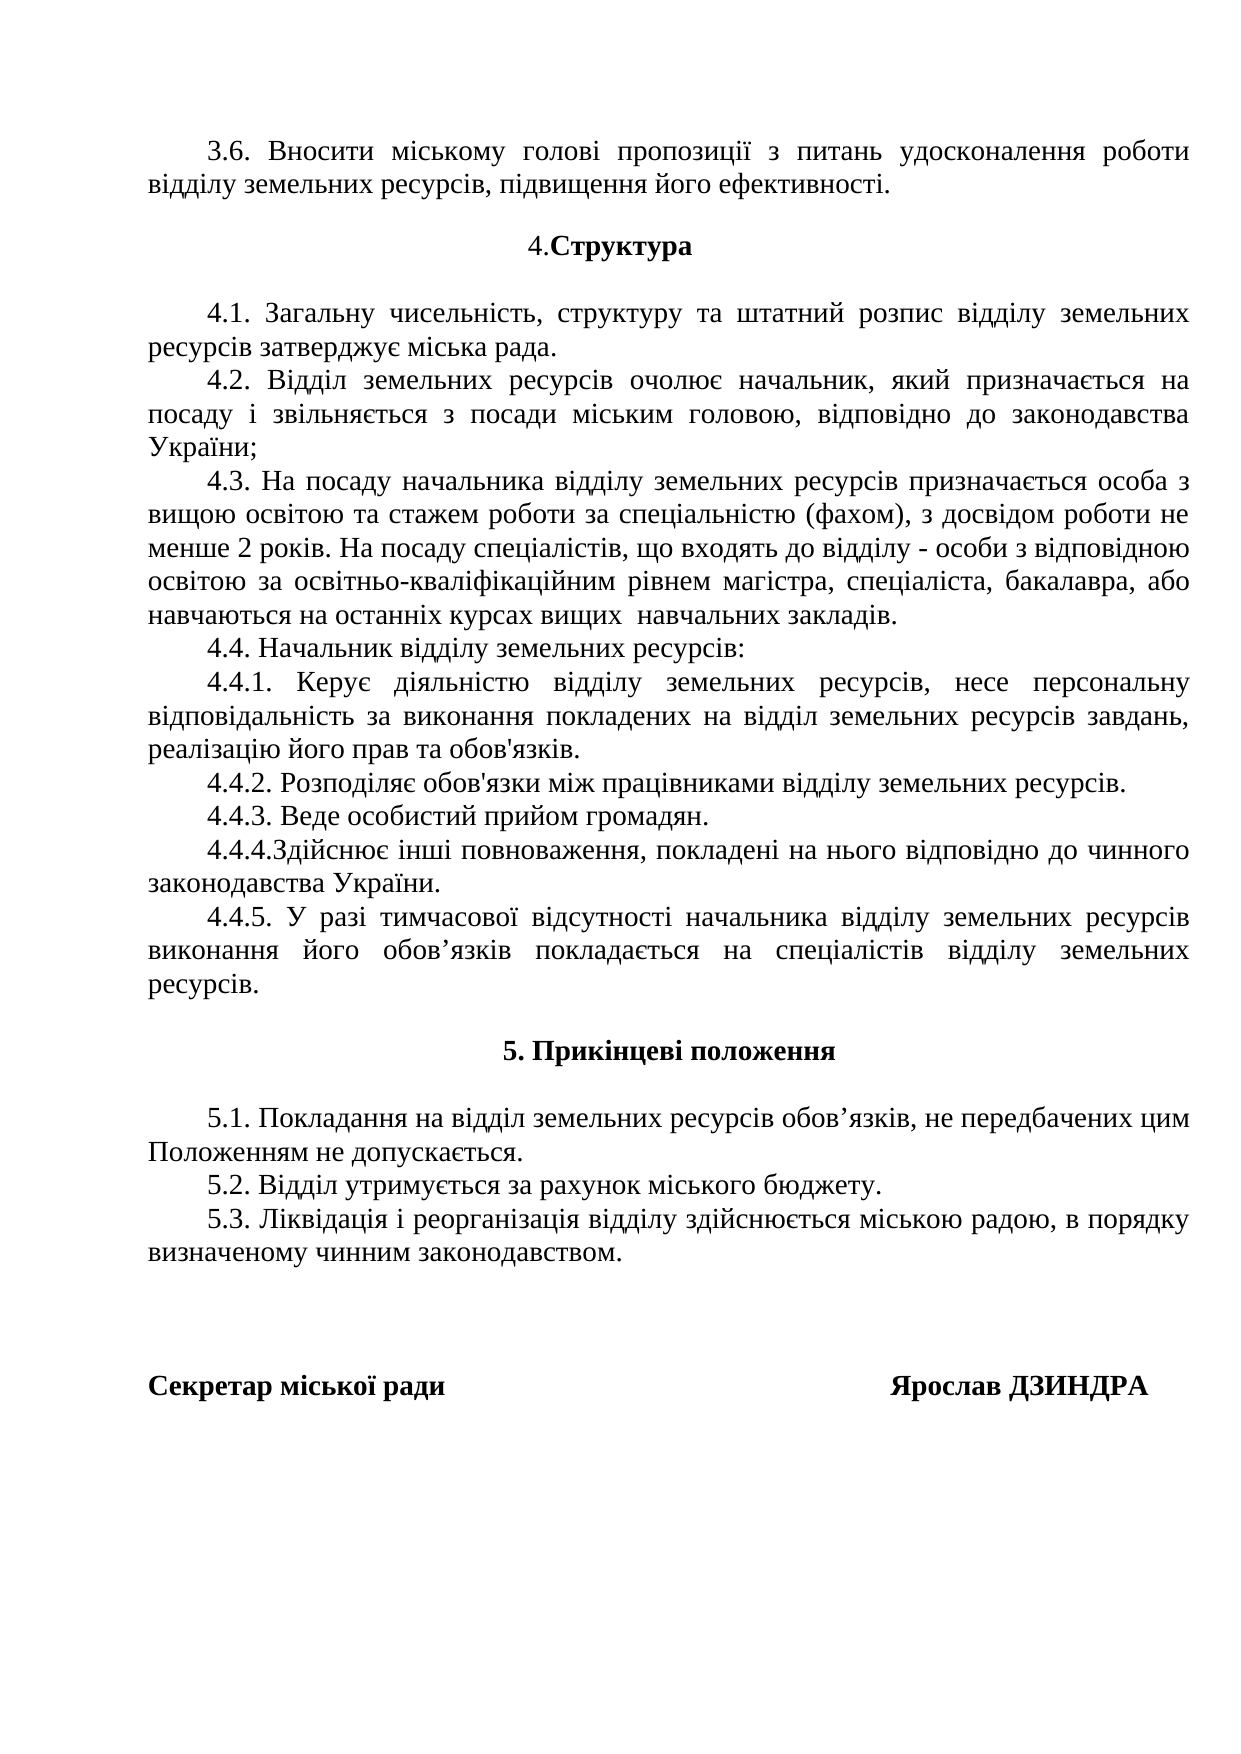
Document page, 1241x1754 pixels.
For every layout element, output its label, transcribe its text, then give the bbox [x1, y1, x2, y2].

text 3.6. Вносити міському голові пропозиції з питань удосконалення роботи відділу земельних ресурсів, підвищення його ефективності. [148, 133, 1191, 200]
text 4.4. Начальник відділу земельних ресурсів: [148, 631, 1191, 664]
text 4.4.5. У разі тимчасової відсутності начальника відділу земельних ресурсів виконання його обов’язків покладається на спеціалістів відділу земельних ресурсів. [148, 899, 1191, 999]
text 4.2. Відділ земельних ресурсів очолює начальник, який призначається на посаду і звільняється з посади міським головою, відповідно до законодавства України; [148, 362, 1191, 463]
text 4.4.1. Керує діяльністю відділу земельних ресурсів, несе персональну відповідальність за виконання покладених на відділ земельних ресурсів завдань, реалізацію його прав та обов'язків. [148, 664, 1191, 765]
text 4.4.3. Веде особистий прийом громадян. [148, 798, 1191, 832]
text 4.4.4.Здійснює інші повноваження, покладені на нього відповідно до чинного законодавства України. [148, 832, 1191, 899]
text 4.Структура [148, 228, 1191, 262]
text Секретар міської ради Ярослав ДЗИНДРА [148, 1368, 1196, 1402]
text 4.3. На посаду начальника відділу земельних ресурсів призначається особа з вищою освітою та стажем роботи за спеціальністю (фахом), з досвідом роботи не менше 2 років. На посаду спеціалістів, що входять до відділу - особи з відповідною освітою за освітньо-кваліфікаційним рівнем магістра, спеціаліста, бакалавра, або навчаються на останніх курсах вищих навчальних закладів. [148, 463, 1191, 631]
text 5.1. Покладання на відділ земельних ресурсів обов’язків, не передбачених цим Положенням не допускається. [148, 1100, 1191, 1167]
text 5.3. Ліквідація і реорганізація відділу здійснюється міською радою, в порядку визначеному чинним законодавством. [148, 1201, 1191, 1268]
text 4.4.2. Розподіляє обов'язки між працівниками відділу земельних ресурсів. [148, 765, 1191, 798]
text 5. Прикінцеві положення [148, 1033, 1191, 1067]
text 4.1. Загальну чисельність, структуру та штатний розпис відділу земельних ресурсів затверджує міська рада. [148, 295, 1191, 362]
text 5.2. Відділ утримується за рахунок міського бюджету. [148, 1167, 1191, 1201]
